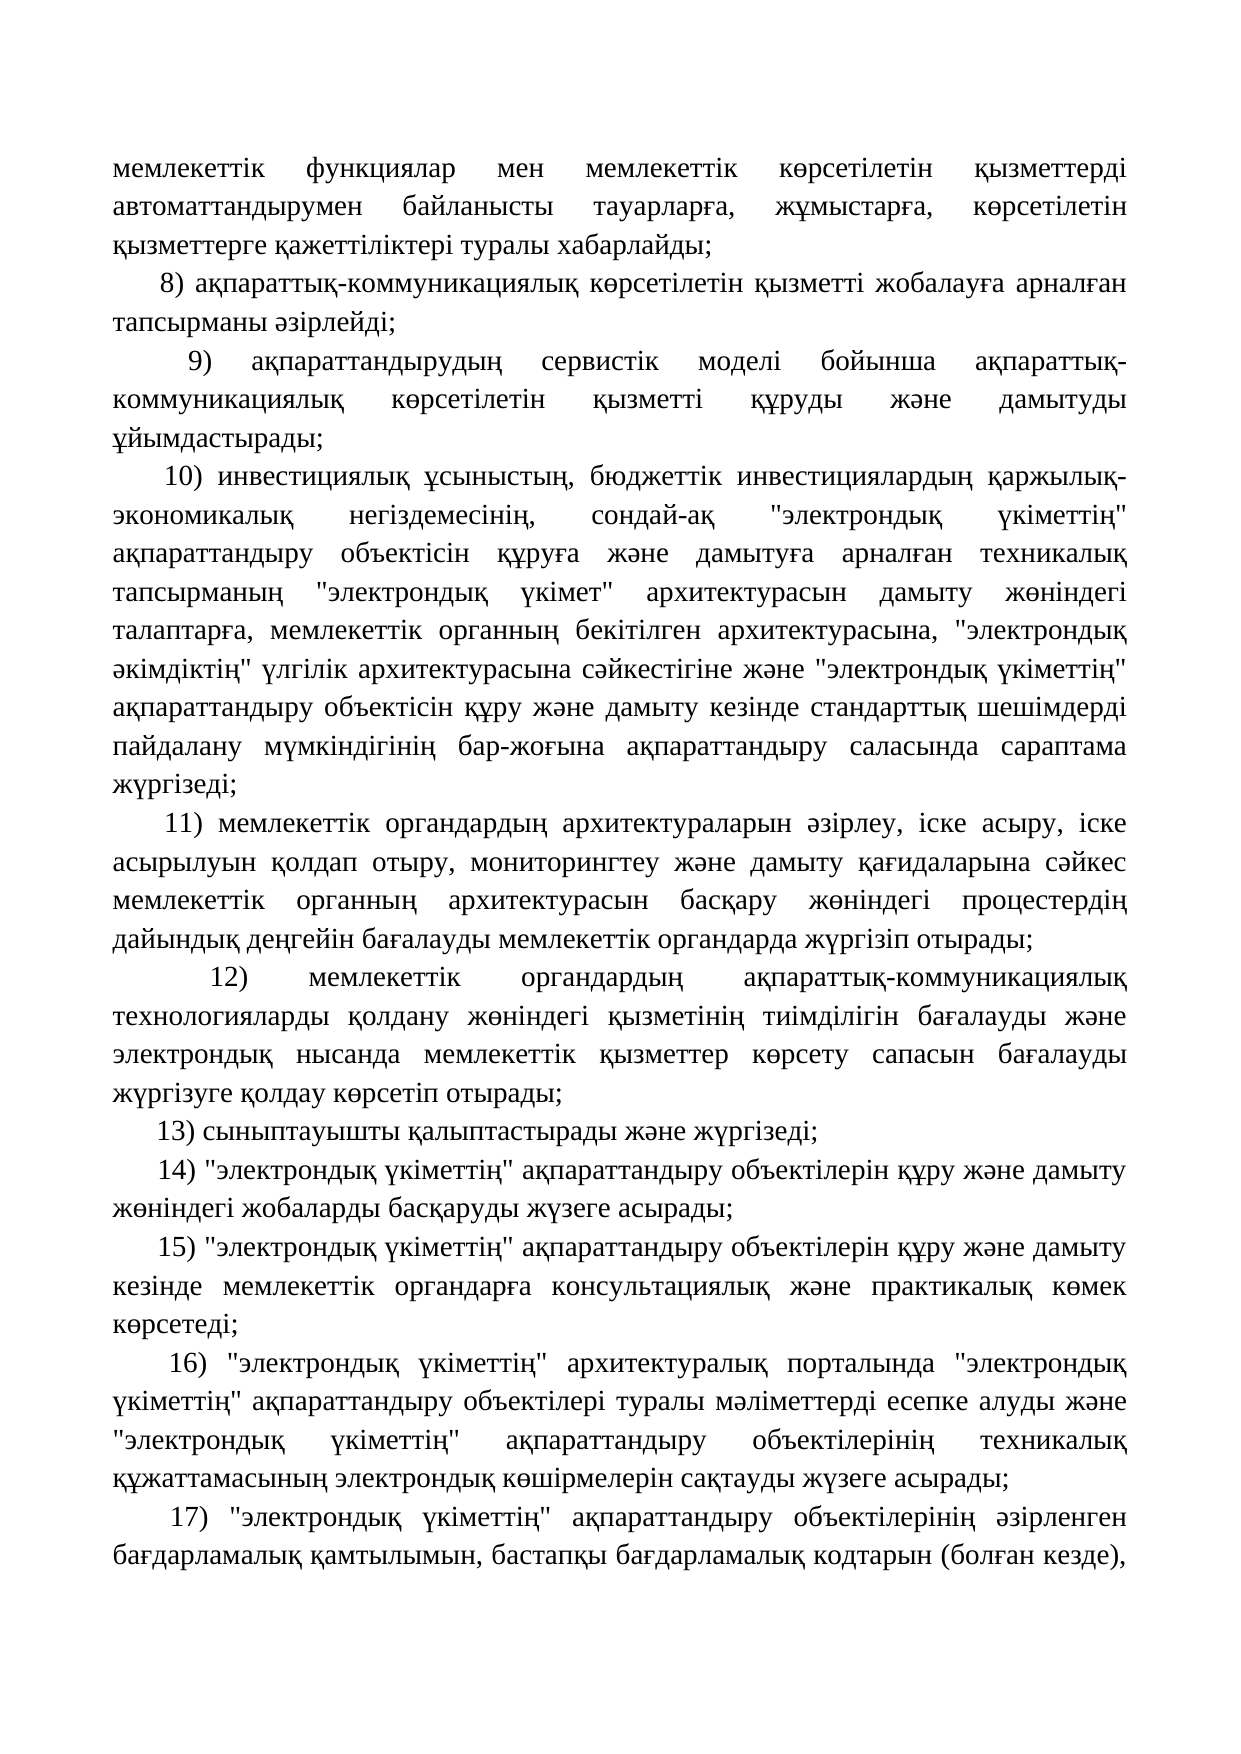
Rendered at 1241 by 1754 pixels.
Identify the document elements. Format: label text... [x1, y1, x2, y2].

text 9) ақпараттандырудың сервистік моделі бойынша ақпараттық-коммуникациялық көрсетілетін қызметті құруды және дамытуды ұйымдастырады; [112, 343, 1128, 453]
text 12) мемлекеттік органдардың ақпараттық-коммуникациялық технологияларды қолдану жөніндегі қызметінің тиімділігін бағалауды және электрондық нысанда мемлекеттік қызметтер көрсету сапасын бағалауды жүргізуге қолдау көрсетіп отырады; [112, 959, 1128, 1108]
text 16) "электрондық үкіметтің" архитектуралық порталында "электрондық үкіметтің" ақпараттандыру объектілері туралы мәліметтерді есепке алуды және "электрондық үкіметтің" ақпараттандыру объектілерінің техникалық құжаттамасының электрондық көшірмелерін сақтауды жүзеге асырады; [112, 1345, 1128, 1494]
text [112, 1499, 1128, 1571]
text 14) "электрондық үкіметтің" ақпараттандыру объектілерін құру және дамыту жөніндегі жобаларды басқаруды жүзеге асырады; [112, 1152, 1128, 1224]
text 15) "электрондық үкіметтің" ақпараттандыру объектілерін құру және дамыту кезінде мемлекеттік органдарға консультациялық және практикалық көмек көрсетеді; [112, 1229, 1128, 1340]
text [112, 150, 1128, 261]
text 11) мемлекеттік органдардың архитектураларын әзірлеу, іске асыру, іске асырылуын қолдап отыру, мониторингтеу және дамыту қағидаларына сәйкес мемлекеттік органның архитектурасын басқару жөніндегі процестердің дайындық деңгейін бағалауды мемлекеттік органдарда жүргізіп отырады; [112, 805, 1128, 954]
text 10) инвестициялық ұсыныстың, бюджеттік инвестициялардың қаржылық-экономикалық негіздемесінің, сондай-ақ "электрондық үкіметтің" ақпараттандыру объектісін құруға және дамытуға арналған техникалық тапсырманың "электрондық үкiмет" архитектурасын дамыту жөніндегі талаптарға, мемлекеттік органның бекітілген архитектурасына, "электрондық әкімдіктің" үлгілік архитектурасына сәйкестігіне және "электрондық үкіметтің" ақпараттандыру объектісін құру және дамыту кезінде стандарттық шешімдерді пайдалану мүмкіндігінің бар-жоғына ақпараттандыру саласында сараптама жүргізеді; [112, 458, 1128, 800]
text 8) ақпараттық-коммуникациялық көрсетілетін қызметті жобалауға арналған тапсырманы әзірлейді; [112, 266, 1128, 338]
text 13) сыныптауышты қалыптастырады және жүргізеді; [112, 1113, 1128, 1147]
